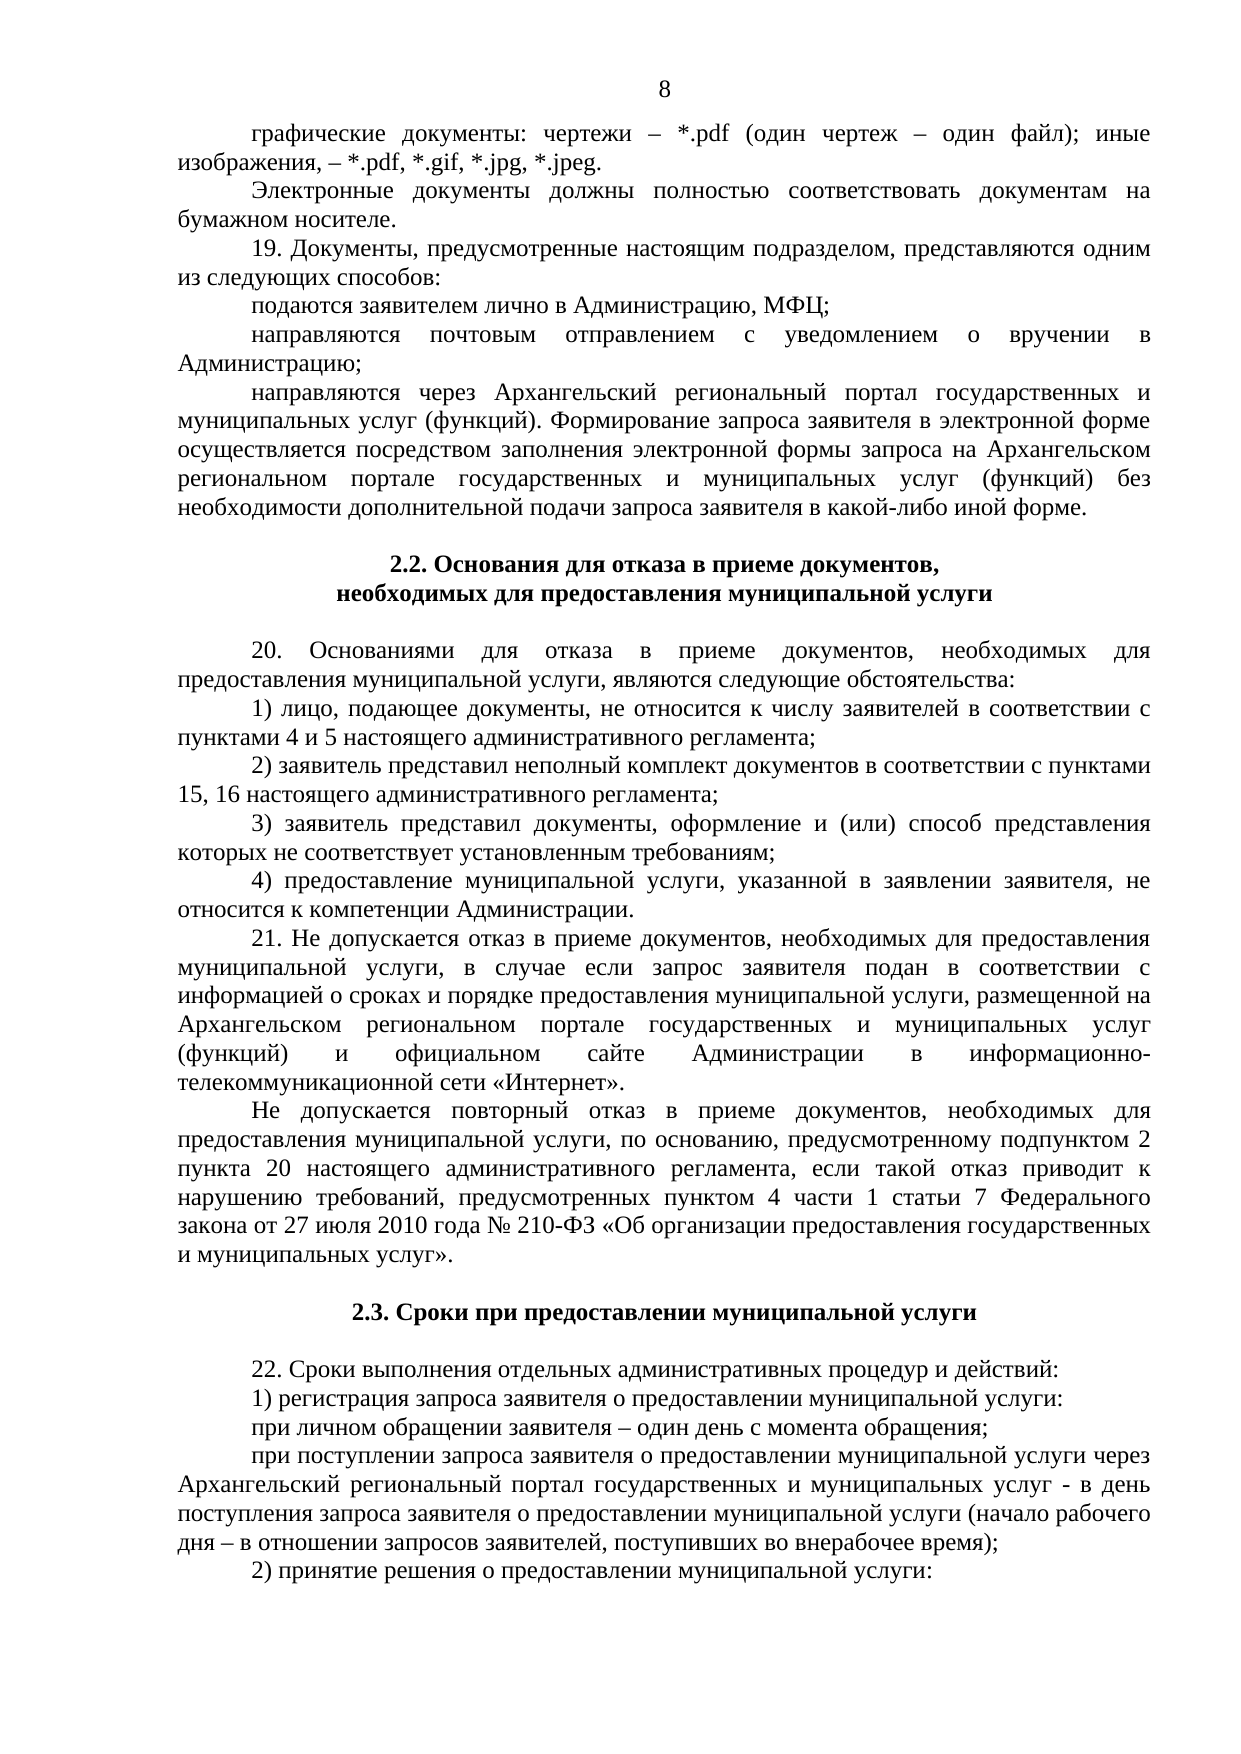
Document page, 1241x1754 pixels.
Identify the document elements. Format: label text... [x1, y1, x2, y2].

list при поступлении запроса заявителя о предоставлении муниципальной услуги через Архангельский региональный портал государственных и муниципальных услуг - в день поступления запроса заявителя о предоставлении муниципальной услуги (начало рабочего дня – в отношении запросов заявителей, поступивших во внерабочее время); [177, 1441, 1152, 1556]
list 4) предоставление муниципальной услуги, указанной в заявлении заявителя, не относится к компетенции Администрации. [177, 866, 1152, 923]
list направляются через Архангельский региональный портал государственных и муниципальных услуг (функций). Формирование запроса заявителя в электронной форме осуществляется посредством заполнения электронной формы запроса на Архангельском региональном портале государственных и муниципальных услуг (функций) без необходимости дополнительной подачи запроса заявителя в какой-либо иной форме. [177, 377, 1152, 521]
list 22. Сроки выполнения отдельных административных процедур и действий: [177, 1354, 1152, 1383]
list необходимых для предоставления муниципальной услуги [177, 578, 1152, 607]
list Электронные документы должны полностью соответствовать документам на бумажном носителе. [177, 176, 1152, 233]
list 1) регистрация запроса заявителя о предоставлении муниципальной услуги: [177, 1383, 1152, 1412]
list 2) заявитель представил неполный комплект документов в соответствии с пунктами 15, 16 настоящего административного регламента; [177, 751, 1152, 808]
list подаются заявителем лично в Администрацию, МФЦ; [177, 291, 1152, 319]
list 2) принятие решения о предоставлении муниципальной услуги: [177, 1556, 1152, 1584]
list 21. Не допускается отказ в приеме документов, необходимых для предоставления муниципальной услуги, в случае если запрос заявителя подан в соответствии с информацией о сроках и порядке предоставления муниципальной услуги, размещенной на Архангельском региональном портале государственных и муниципальных услуг (функций) и официальном сайте Администрации в информационно-телекоммуникационной сети «Интернет». [177, 923, 1152, 1096]
list Не допускается повторный отказ в приеме документов, необходимых для предоставления муниципальной услуги, по основанию, предусмотренному подпунктом 2 пункта 20 настоящего административного регламента, если такой отказ приводит к нарушению требований, предусмотренных пунктом 4 части 1 статьи 7 Федерального закона от 27 июля 2010 года № 210-ФЗ «Об организации предоставления государственных и муниципальных услуг». [177, 1096, 1152, 1268]
list при личном обращении заявителя – один день с момента обращения; [177, 1412, 1152, 1441]
list графические документы: чертежи – *.pdf (один чертеж – один файл); иные изображения, – *.pdf, *.gif, *.jpg, *.jpeg. [177, 118, 1152, 176]
list 2.3. Сроки при предоставлении муниципальной услуги [177, 1297, 1152, 1326]
list 3) заявитель представил документы, оформление и (или) способ представления которых не соответствует установленным требованиям; [177, 808, 1152, 866]
list 20. Основаниями для отказа в приеме документов, необходимых для предоставления муниципальной услуги, являются следующие обстоятельства: [177, 636, 1152, 693]
list 1) лицо, подающее документы, не относится к числу заявителей в соответствии с пунктами 4 и 5 настоящего административного регламента; [177, 693, 1152, 751]
list направляются почтовым отправлением с уведомлением о вручении в Администрацию; [177, 319, 1152, 377]
list 2.2. Основания для отказа в приеме документов, [177, 549, 1152, 578]
list 19. Документы, предусмотренные настоящим подразделом, представляются одним из следующих способов: [177, 233, 1152, 291]
